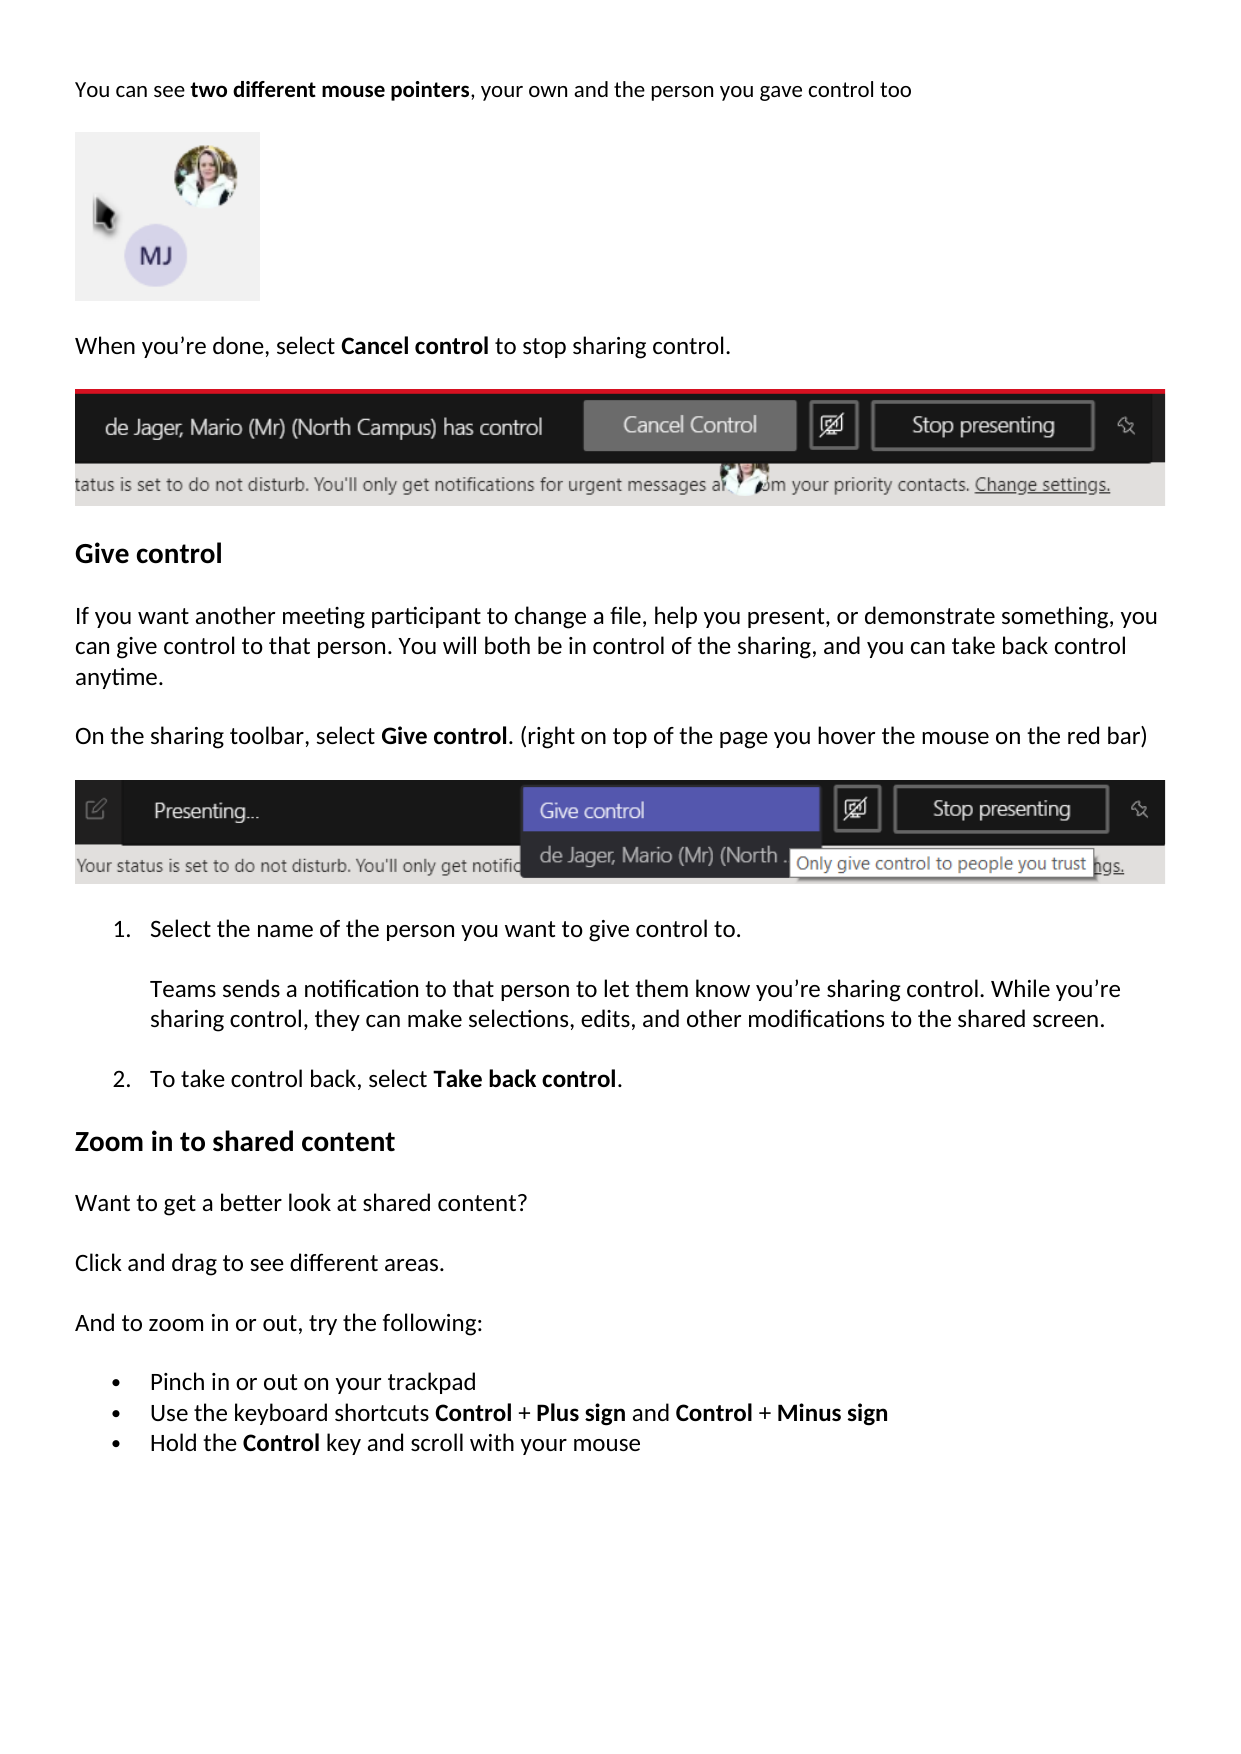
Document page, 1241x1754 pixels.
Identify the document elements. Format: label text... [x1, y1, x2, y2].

text On the sharing toolbar, select Give control. (right on top of the page you hover the mouse on the red bar) [75, 721, 1165, 751]
list To take control back, select Take back control. [112, 1063, 1165, 1093]
list Select the name of the person you want to give control to. [112, 913, 1165, 943]
picture [75, 389, 1166, 506]
text Zoom in to shared content [75, 1123, 1165, 1158]
list Pinch in or out on your trackpad [112, 1366, 1165, 1397]
text Want to get a better look at shared content? [75, 1187, 1165, 1218]
picture [75, 132, 260, 301]
text If you want another meeting participant to change a file, help you present, or demonstrate something, you can give control to that person. You will both be in control of the sharing, and you can take back control anytime. [75, 600, 1165, 691]
text You can see two different mouse pointers, your own and the person you gave control too [75, 75, 1165, 103]
text Give control [75, 535, 1165, 571]
list Use the keyboard shortcuts Control + Plus sign and Control + Minus sign [112, 1397, 1165, 1427]
picture [75, 780, 1166, 884]
text And to zoom in or out, try the following: [75, 1307, 1165, 1337]
text When you’re done, select Cancel control to stop sharing control. [75, 330, 1165, 361]
text Click and drag to see different areas. [75, 1247, 1165, 1278]
list Hold the Control key and scroll with your mouse [112, 1427, 1165, 1458]
text Teams sends a notification to that person to let them know you’re sharing control. While you’re sharing control, they can make selections, edits, and other modifications to the shared screen. [150, 973, 1165, 1034]
